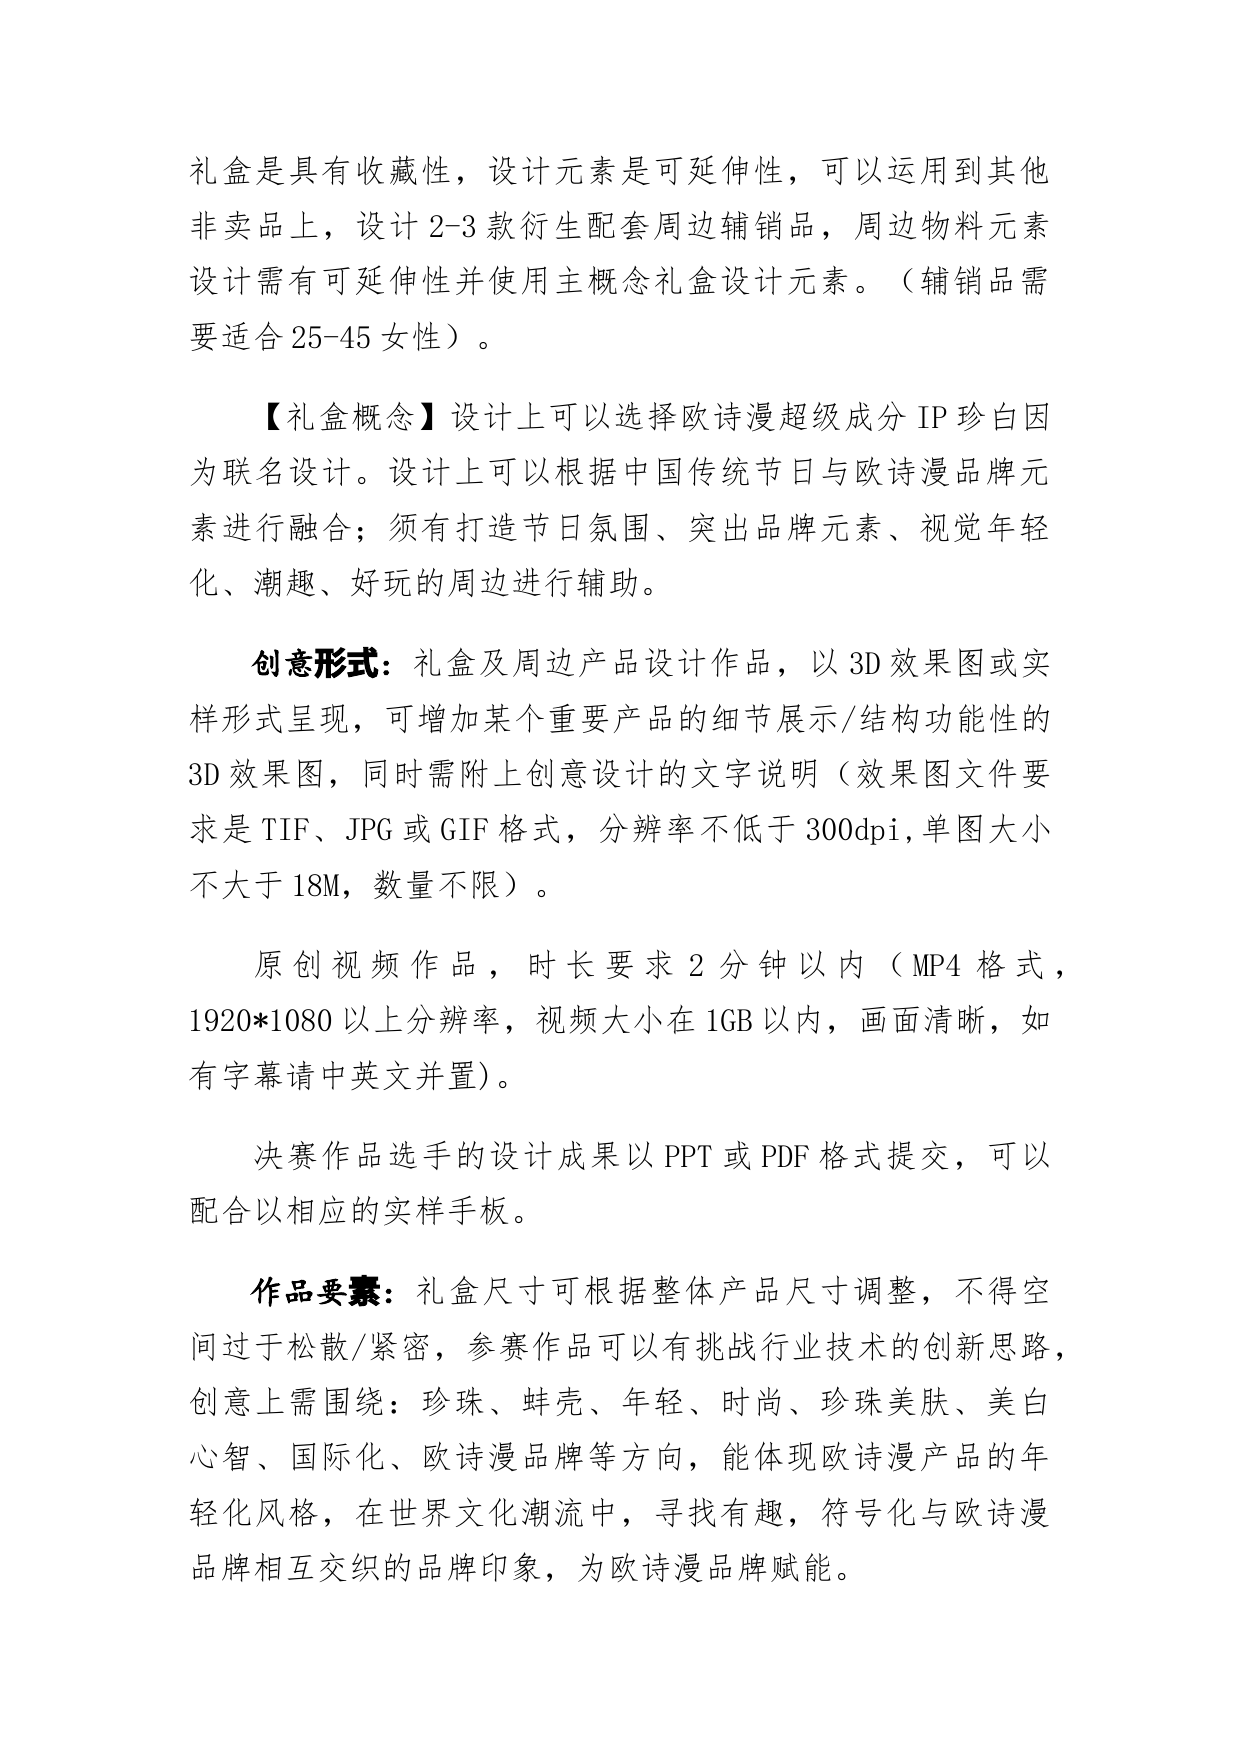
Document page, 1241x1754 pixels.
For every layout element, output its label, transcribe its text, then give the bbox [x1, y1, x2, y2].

text 【礼盒概念】设计上可以选择欧诗漫超级成分IP珍白因为联名设计。设计上可以根据中国传统节日与欧诗漫品牌元素进行融合；须有打造节日氛围、突出品牌元素、视觉年轻化、潮趣、好玩的周边进行辅助。 [187, 396, 1053, 599]
text 创意形式：礼盒及周边产品设计作品，以3D效果图或实样形式呈现，可增加某个重要产品的细节展示/结构功能性的3D效果图，同时需附上创意设计的文字说明（效果图文件要求是TIF、JPG或GIF格式，分辨率不低于300dpi,单图大小不大于18M，数量不限）。 [187, 642, 1053, 901]
text 原创视频作品，时长要求2分钟以内（MP4格式，1920*1080以上分辨率，视频大小在1GB以内，画面清晰，如有字幕请中英文并置)。 [187, 944, 1053, 1092]
text 作品要素：礼盒尺寸可根据整体产品尺寸调整，不得空间过于松散/紧密，参赛作品可以有挑战行业技术的创新思路，创意上需围绕：珍珠、蚌壳、年轻、时尚、珍珠美肤、美白心智、国际化、欧诗漫品牌等方向，能体现欧诗漫产品的年轻化风格，在世界文化潮流中，寻找有趣，符号化与欧诗漫品牌相互交织的品牌印象，为欧诗漫品牌赋能。 [187, 1271, 1053, 1584]
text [187, 150, 1053, 353]
text 决赛作品选手的设计成果以PPT或PDF格式提交，可以配合以相应的实样手板。 [187, 1135, 1053, 1227]
